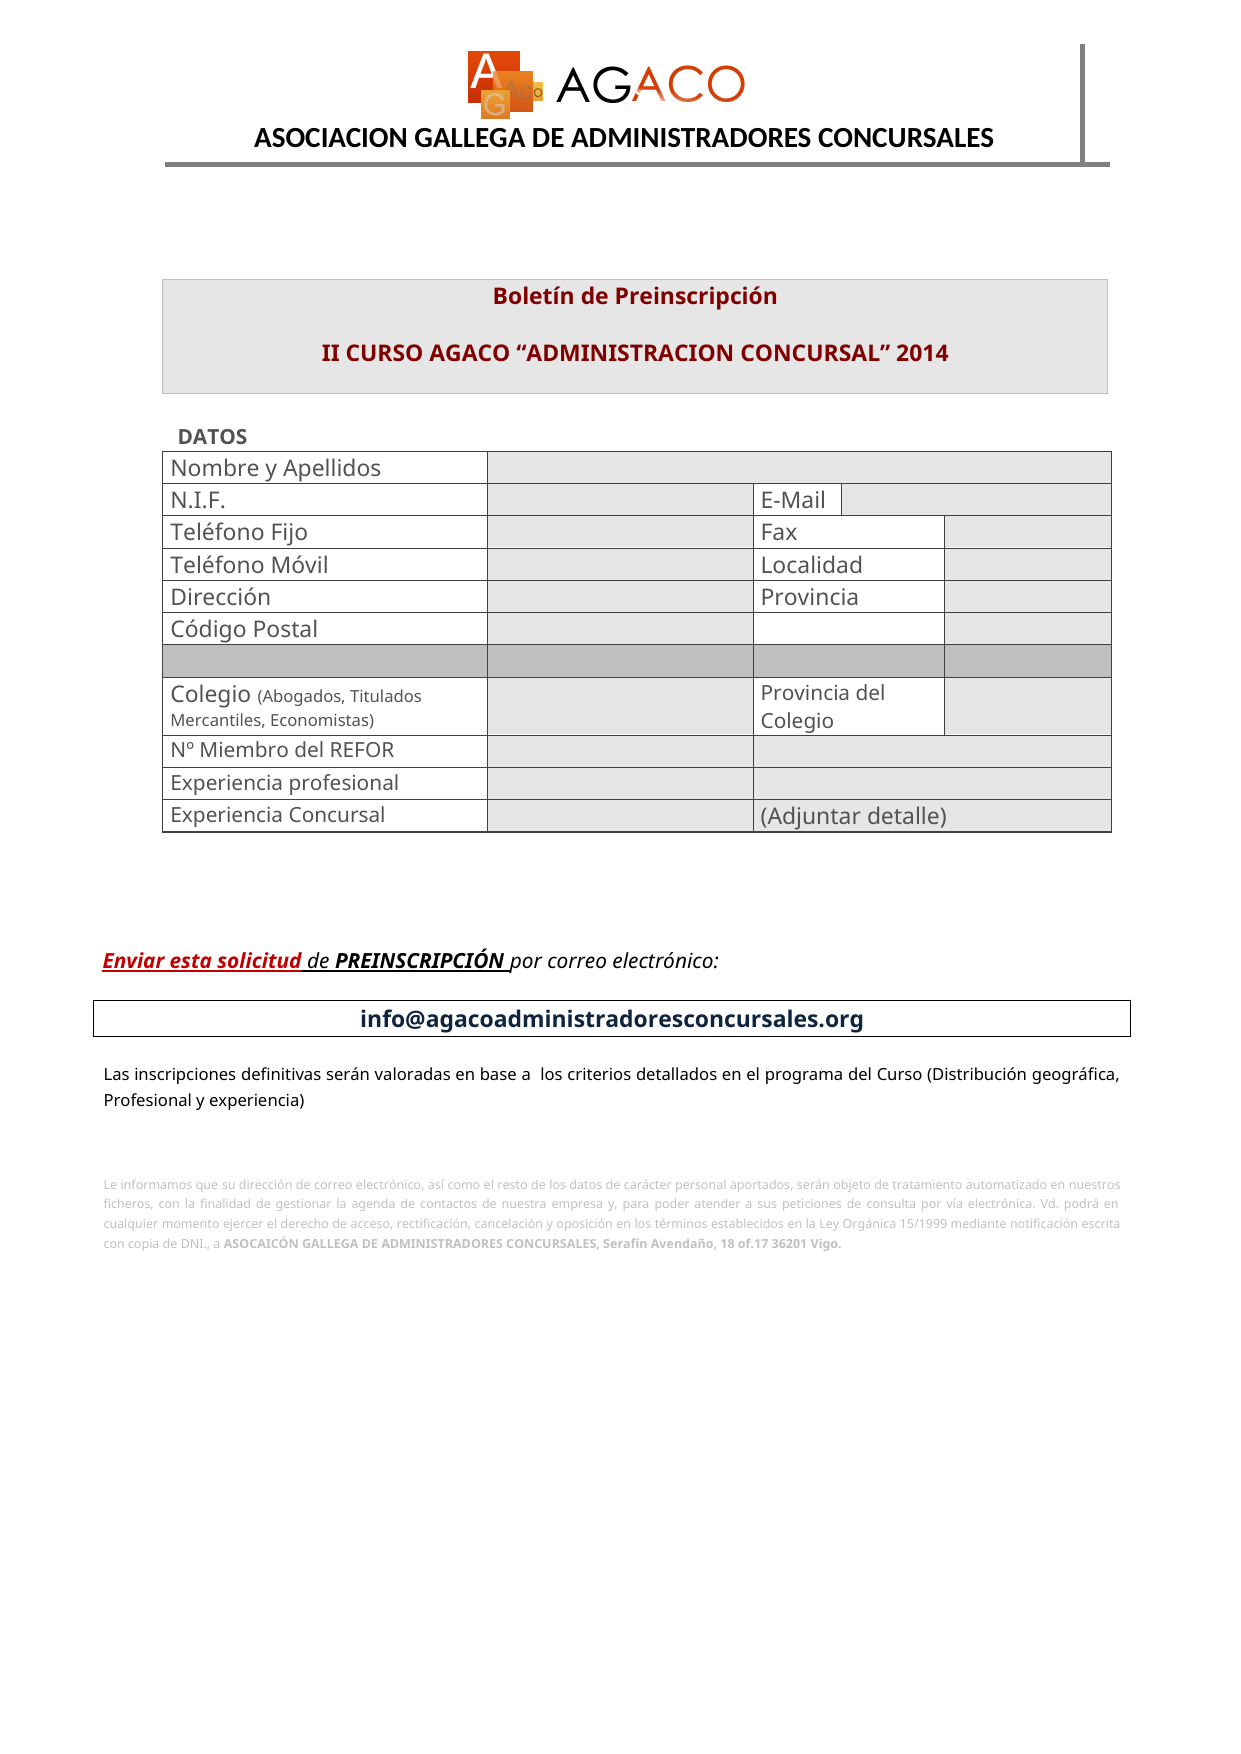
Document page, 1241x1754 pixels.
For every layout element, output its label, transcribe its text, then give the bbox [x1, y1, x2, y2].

table_header Nombre y Apellidos [163, 452, 487, 483]
table_cell Nº Miembro del REFOR [163, 736, 487, 767]
table_cell Teléfono Móvil [163, 549, 487, 580]
text Le informamos que su dirección de correo electrónico, así como el resto de los datos de carácter personal aportados, serán objeto de tratamiento automatizado en nuestros ficheros, con la finalidad de gestionar la agenda de contactos de nuestra empresa y, para poder atender a sus peticiones de consulta por vía electrónica. Vd. podrá en cualquier momento ejercer el derecho de acceso, rectificación, cancelación y oposición en los términos establecidos en la Ley Orgánica 15/1999 mediante notificación escrita con copia de DNI., a ASOCAICÓN GALLEGA DE ADMINISTRADORES CONCURSALES, Serafín Avendaño, 18 of.17 36201 Vigo. [103, 1176, 1122, 1252]
table_cell Provincia [754, 581, 944, 612]
table_cell Código Postal [163, 613, 487, 644]
table_cell [488, 800, 753, 831]
picture [468, 51, 780, 119]
table_cell [163, 645, 487, 677]
table_cell [945, 613, 1111, 644]
table_cell [488, 613, 753, 644]
table_cell [945, 581, 1111, 612]
table_cell Teléfono Fijo [163, 516, 487, 547]
table_cell [945, 549, 1111, 580]
table_cell [488, 645, 753, 677]
table_cell [488, 736, 753, 767]
table_cell [488, 516, 753, 547]
table_cell [488, 484, 753, 515]
table_cell Provincia del Colegio [754, 678, 944, 734]
table_cell [488, 768, 753, 799]
table_cell [488, 678, 753, 734]
table_header [488, 452, 1111, 483]
table_cell Fax [754, 516, 944, 547]
table_cell (Adjuntar detalle) [754, 800, 1111, 831]
table_cell [754, 768, 1111, 799]
table_cell [945, 645, 1111, 677]
table_cell [488, 581, 753, 612]
table_cell E-Mail [754, 484, 841, 515]
table_cell Dirección [163, 581, 487, 612]
table_cell [754, 736, 1111, 767]
table_cell [945, 678, 1111, 734]
table_cell [842, 484, 1111, 515]
table_cell Experiencia Concursal [163, 800, 487, 831]
table_cell Experiencia profesional [163, 768, 487, 799]
table_cell Colegio (Abogados, Titulados Mercantiles, Economistas) [163, 678, 487, 734]
text info@agacoadministradoresconcursales.org [94, 1001, 1130, 1036]
text DATOS [102, 422, 1122, 451]
table_cell [488, 549, 753, 580]
table_cell [754, 613, 944, 644]
table_cell N.I.F. [163, 484, 487, 515]
table_header Boletín de Preinscripción II CURSO AGACO “ADMINISTRACION CONCURSAL” 2014 [163, 280, 1107, 393]
table_cell [754, 645, 944, 677]
text Las inscripciones definitivas serán valoradas en base a los criterios detallados en el programa del Curso (Distribución geográfica, Profesional y experiencia) [103, 1063, 1122, 1111]
table_cell Localidad [754, 549, 944, 580]
text Enviar esta solicitud de PREINSCRIPCIÓN por correo electrónico: [102, 946, 1122, 974]
table_cell [945, 516, 1111, 547]
